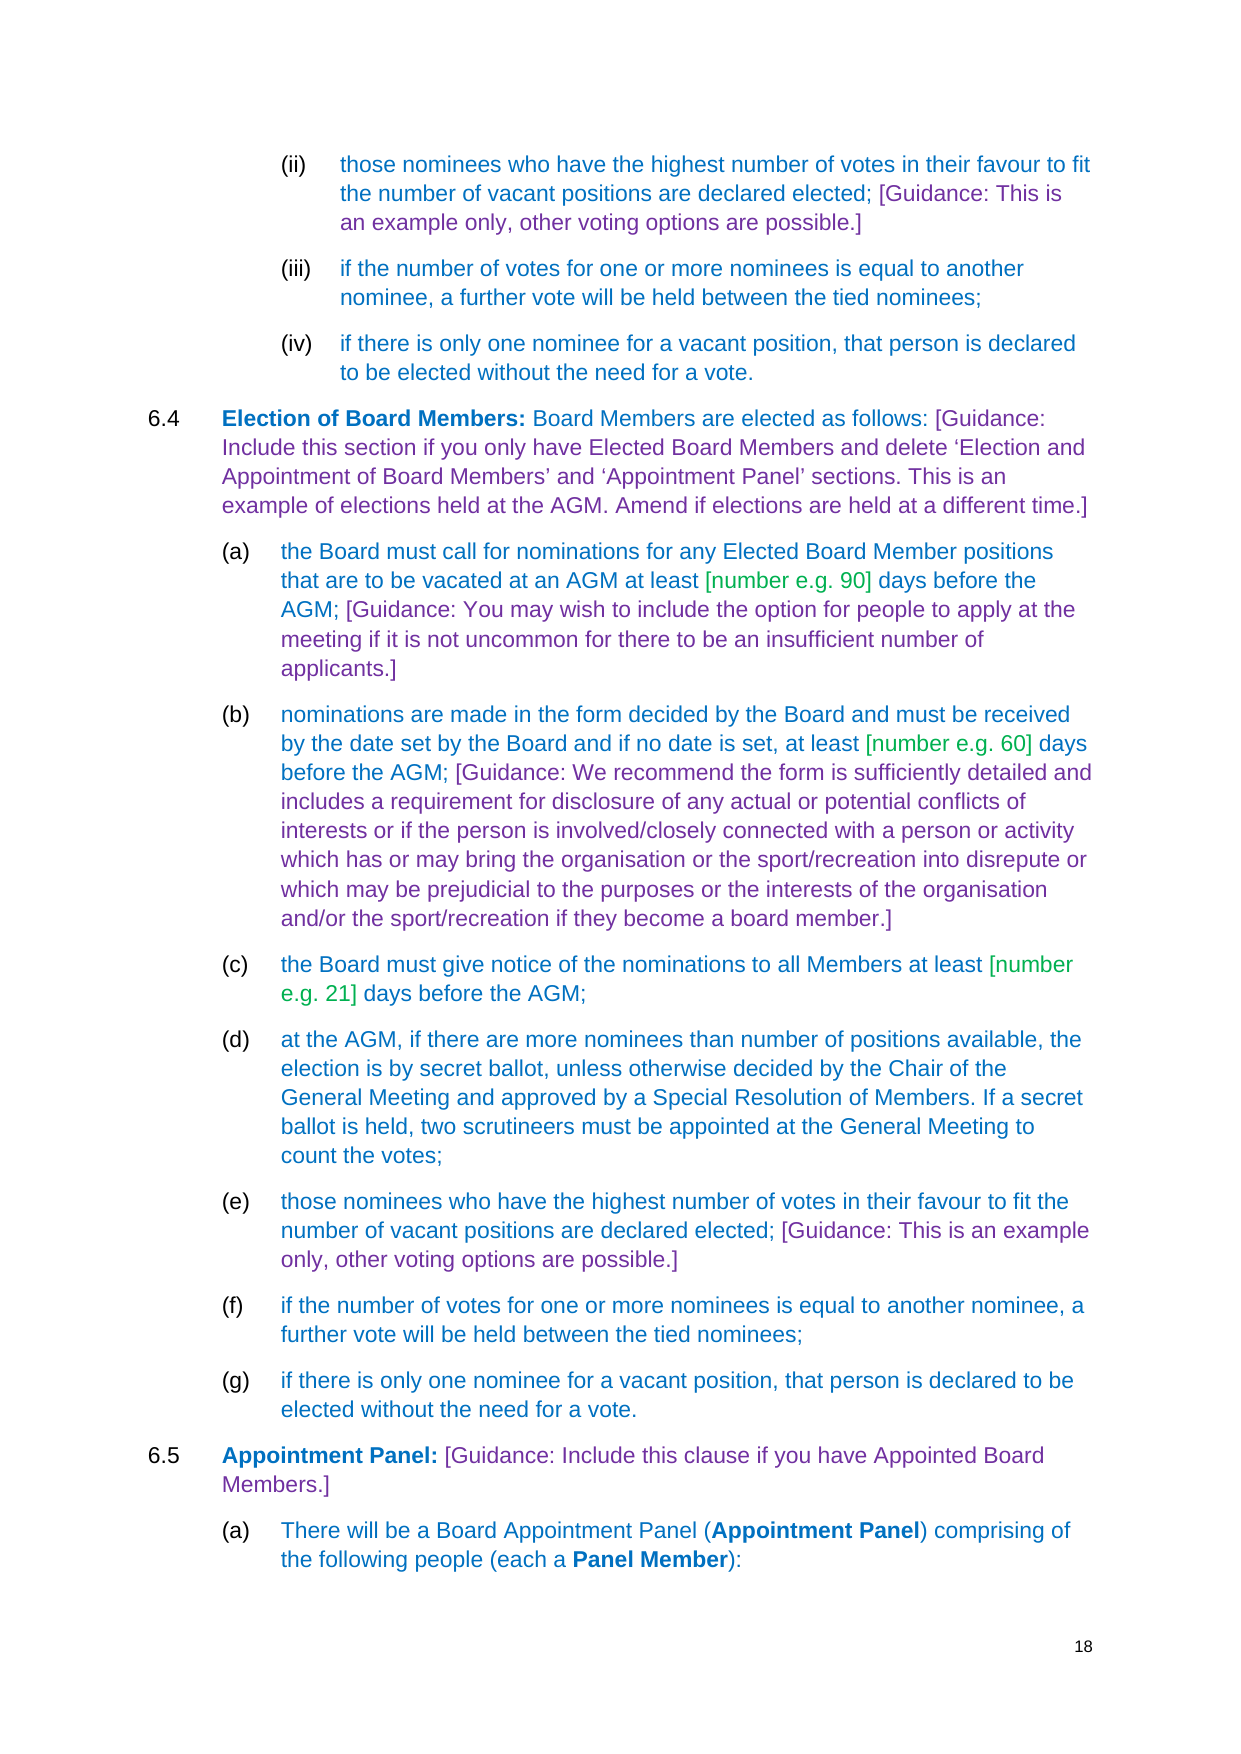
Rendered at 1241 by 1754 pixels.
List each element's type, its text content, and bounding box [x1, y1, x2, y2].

subtitle at the AGM, if there are more nominees than number of positions available, the election is by secret ballot, unless otherwise decided by the Chair of the General Meeting and approved by a Special Resolution of Members. If a secret ballot is held, two scrutineers must be appointed at the General Meeting to count the votes; [222, 1023, 1092, 1168]
subtitle if the number of votes for one or more nominees is equal to another nominee, a further vote will be held between the tied nominees; [222, 1289, 1092, 1348]
subtitle if the number of votes for one or more nominees is equal to another nominee, a further vote will be held between the tied nominees; [281, 252, 1092, 310]
subtitle the Board must call for nominations for any Elected Board Member positions that are to be vacated at an AGM at least [number e.g. 90] days before the AGM; [Guidance: You may wish to include the option for people to apply at the meeting if it is not uncommon for there to be an insufficient number of applicants.] [222, 535, 1092, 681]
subtitle those nominees who have the highest number of votes in their favour to fit the number of vacant positions are declared elected; [Guidance: This is an example only, other voting options are possible.] [281, 148, 1092, 235]
subtitle if there is only one nominee for a vacant position, that person is declared to be elected without the need for a vote. [222, 1364, 1092, 1423]
subtitle those nominees who have the highest number of votes in their favour to fit the number of vacant positions are declared elected; [Guidance: This is an example only, other voting options are possible.] [222, 1185, 1092, 1273]
subtitle if there is only one nominee for a vacant position, that person is declared to be elected without the need for a vote. [281, 327, 1092, 385]
subtitle Appointment Panel: [Guidance: Include this clause if you have Appointed Board Members.] [148, 1439, 1092, 1498]
subtitle Election of Board Members: Board Members are elected as follows: [Guidance: Include this section if you only have Elected Board Members and delete ‘Election and Appointment of Board Members’ and ‘Appointment Panel’ sections. This is an example of elections held at the AGM. Amend if elections are held at a different time.] [148, 402, 1092, 518]
subtitle nominations are made in the form decided by the Board and must be received by the date set by the Board and if no date is set, at least [number e.g. 60] days before the AGM; [Guidance: We recommend the form is sufficiently detailed and includes a requirement for disclosure of any actual or potential conflicts of interests or if the person is involved/closely connected with a person or activity which has or may bring the organisation or the sport/recreation into disrepute or which may be prejudicial to the purposes or the interests of the organisation and/or the sport/recreation if they become a board member.] [222, 698, 1092, 931]
subtitle There will be a Board Appointment Panel (Appointment Panel) comprising of the following people (each a Panel Member): [222, 1514, 1092, 1573]
subtitle the Board must give notice of the nominations to all Members at least [number e.g. 21] days before the AGM; [222, 948, 1092, 1006]
